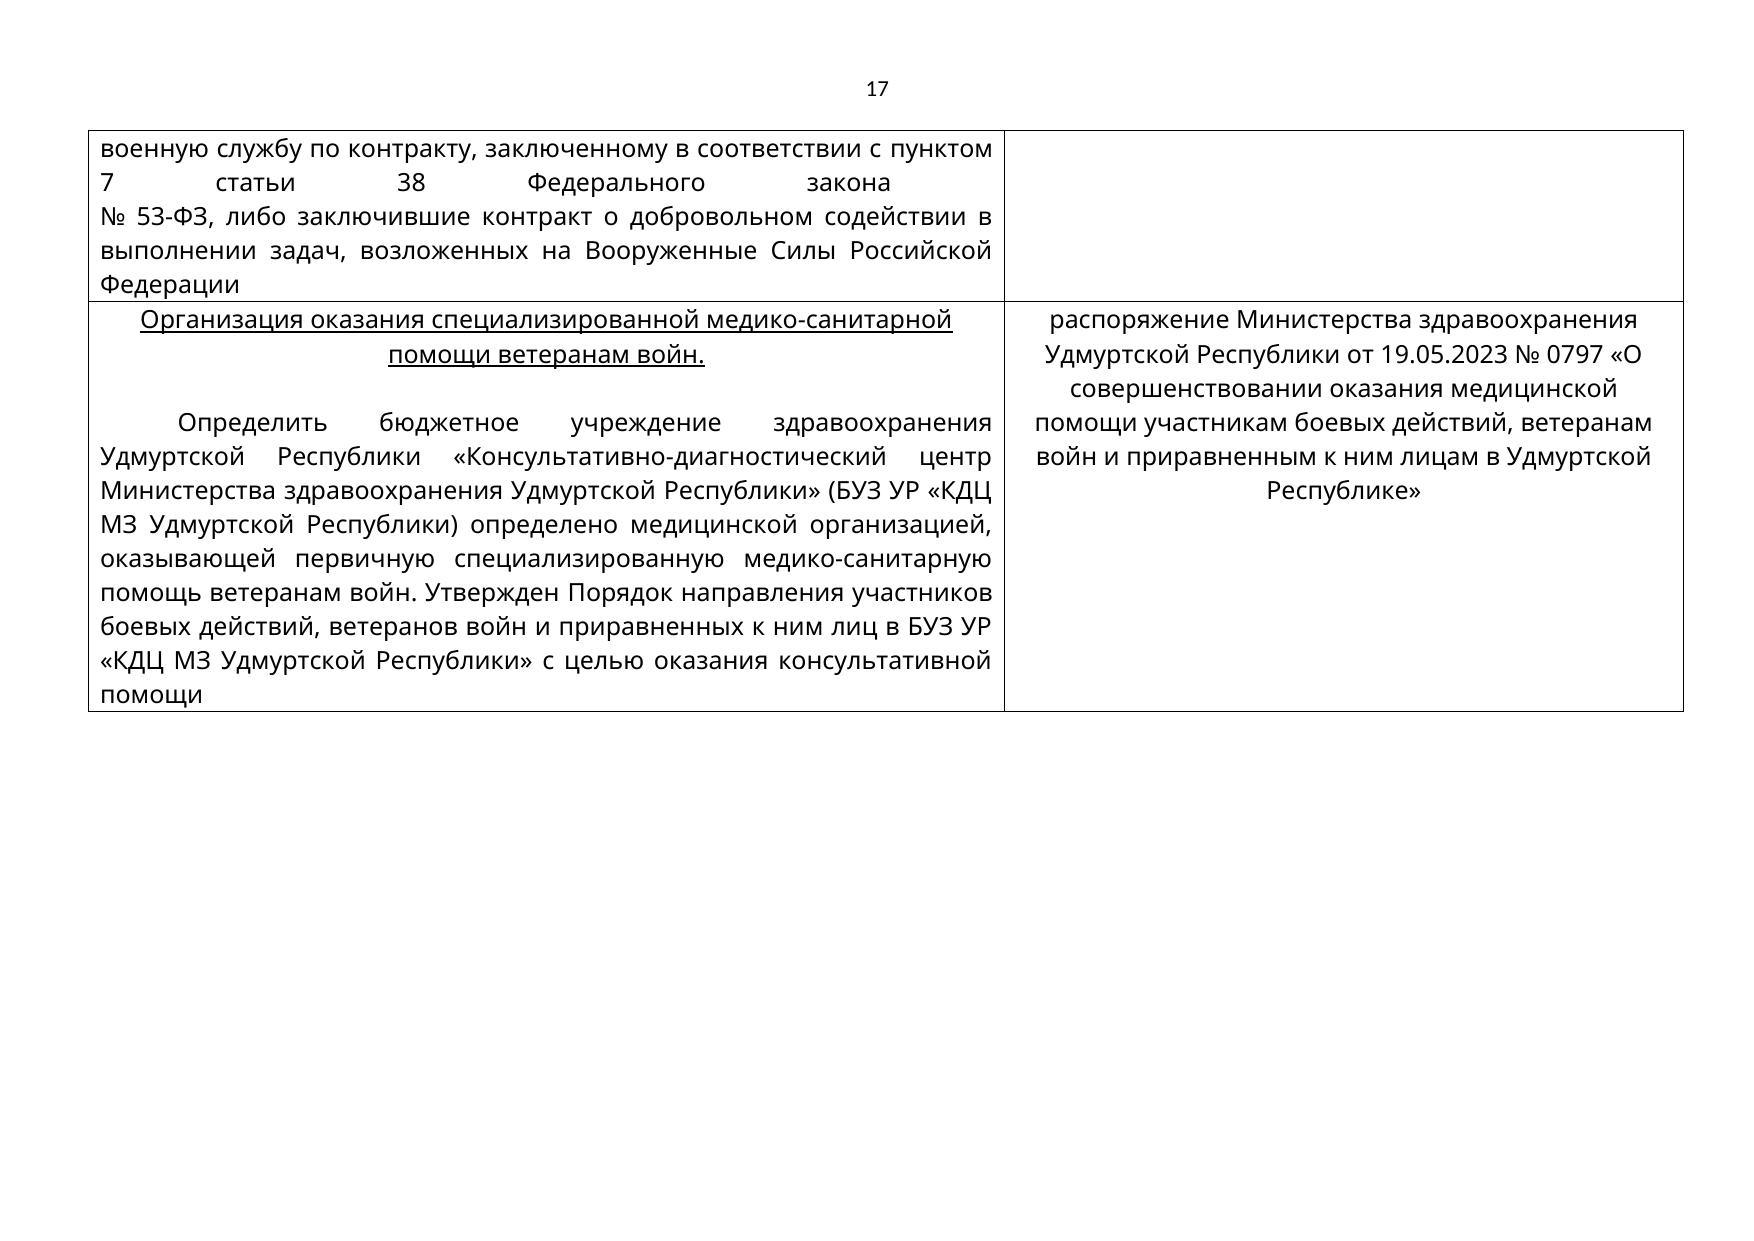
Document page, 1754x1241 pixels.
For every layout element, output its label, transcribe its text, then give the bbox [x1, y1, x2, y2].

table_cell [1005, 131, 1683, 301]
table_cell Организация оказания специализированной медико-санитарной помощи ветеранам войн. Определить бюджетное учреждение здравоохранения Удмуртской Республики «Консультативно-диагностический центр Министерства здравоохранения Удмуртской Республики» (БУЗ УР «КДЦ МЗ Удмуртской Республики) определено медицинской организацией, оказывающей первичную специализированную медико-санитарную помощь ветеранам войн. Утвержден Порядок направления участников боевых действий, ветеранов войн и приравненных к ним лиц в БУЗ УР «КДЦ МЗ Удмуртской Республики» с целью оказания консультативной помощи [89, 302, 1004, 711]
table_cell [89, 131, 1004, 301]
table_cell распоряжение Министерства здравоохранения Удмуртской Республики от 19.05.2023 № 0797 «О совершенствовании оказания медицинской помощи участникам боевых действий, ветеранам войн и приравненным к ним лицам в Удмуртской Республике» [1005, 302, 1683, 711]
